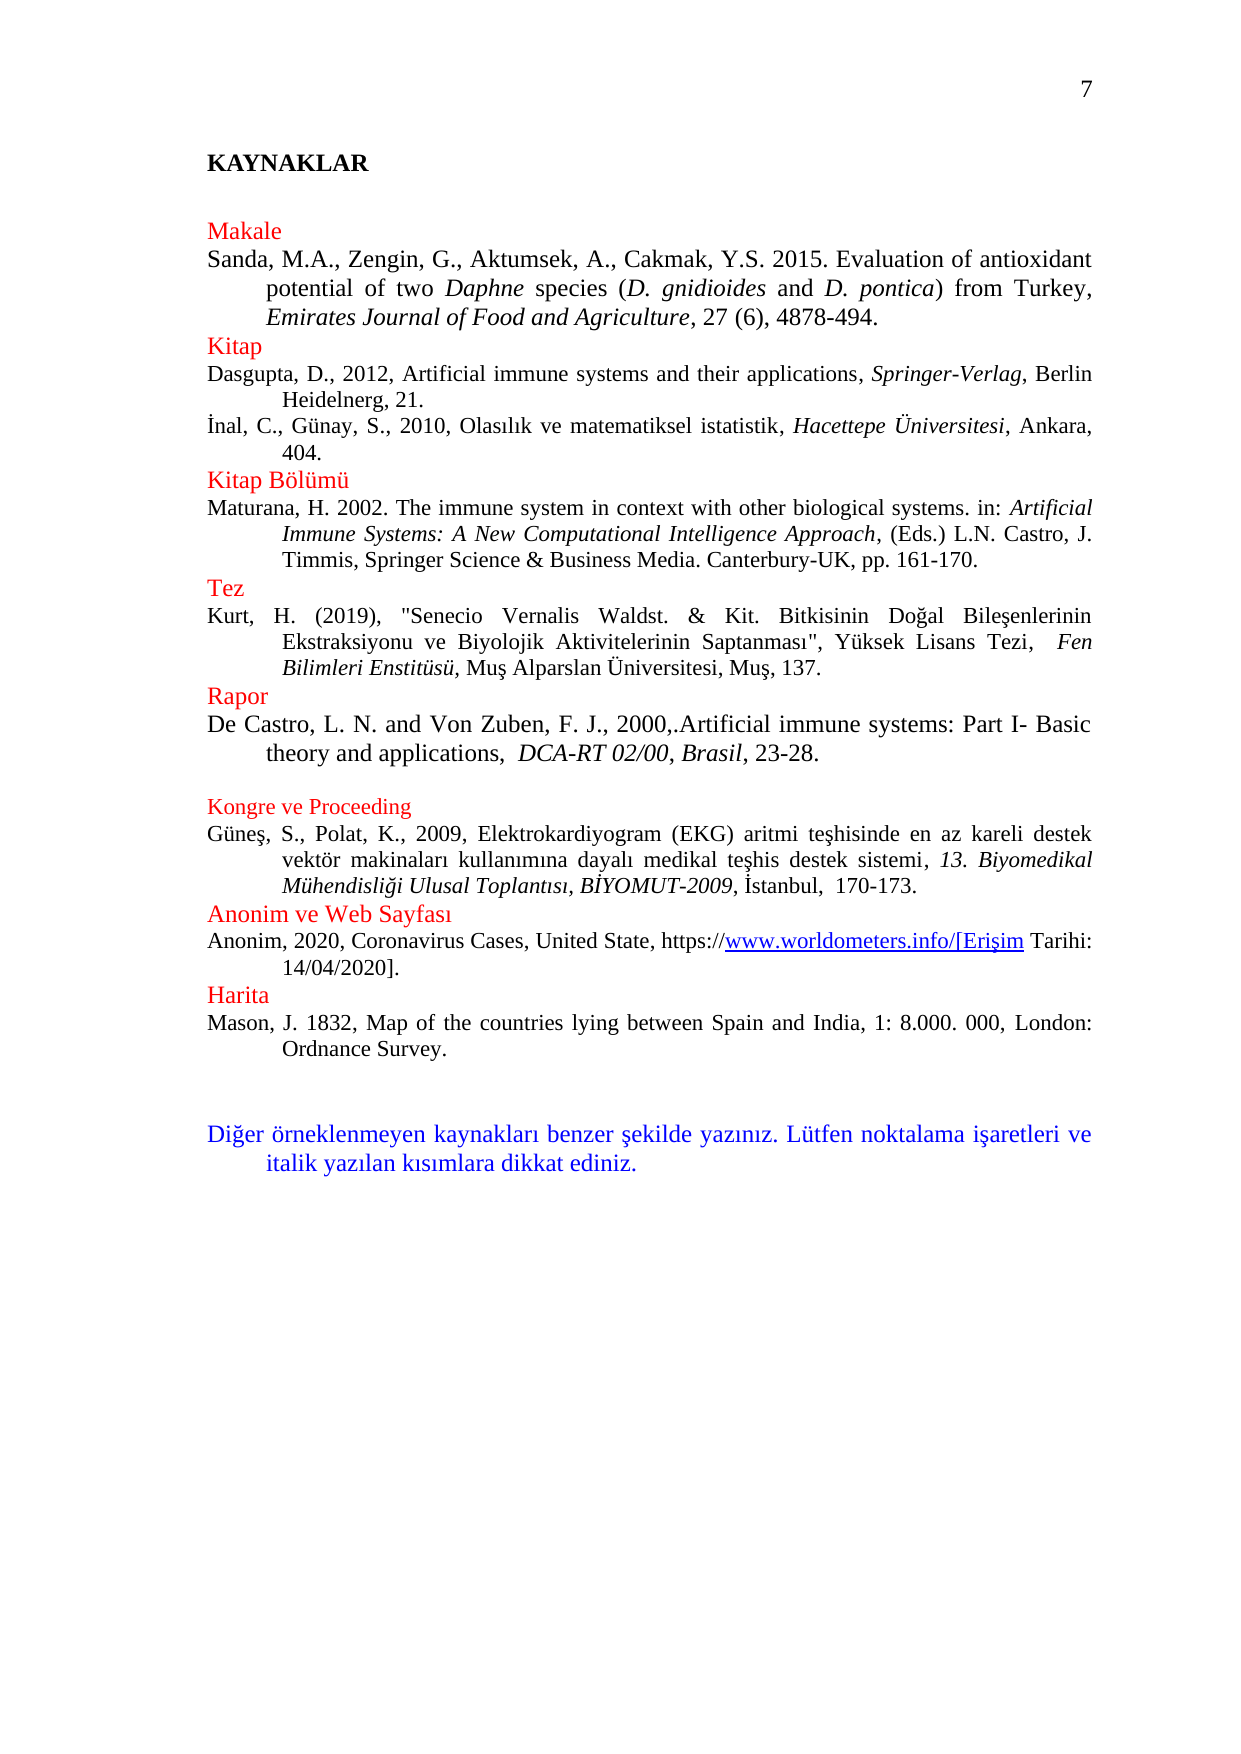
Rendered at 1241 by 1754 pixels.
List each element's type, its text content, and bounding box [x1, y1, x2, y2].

list Makale [207, 216, 1092, 244]
text Maturana, H. 2002. The immune system in context with other biological systems. in: Artificial Immune Systems: A New Computational Intelligence Approach, (Eds.) L.N. Castro, J. Timmis, Springer Science & Business Media. Canterbury-UK, pp. 161-170. [207, 494, 1092, 573]
list Anonim ve Web Sayfası [207, 899, 1092, 927]
text Güneş, S., Polat, K., 2009, Elektrokardiyogram (EKG) aritmi teşhisinde en az kareli destek vektör makinaları kullanımına dayalı medikal teşhis destek sistemi, 13. Biyomedikal Mühendisliği Ulusal Toplantısı, BİYOMUT-2009, İstanbul, 170-173. [207, 820, 1092, 899]
text Kongre ve Proceeding [207, 793, 1092, 820]
list Diğer örneklenmeyen kaynakları benzer şekilde yazınız. Lütfen noktalama işaretleri ve italik yazılan kısımlara dikkat ediniz. [207, 1119, 1092, 1177]
text İnal, C., Günay, S., 2010, Olasılık ve matematiksel istatistik, Hacettepe Üniversitesi, Ankara, 404. [207, 412, 1092, 465]
text Anonim, 2020, Coronavirus Cases, United State, https://www.worldometers.info/[Erişim Tarihi: 14/04/2020]. [207, 927, 1092, 980]
text Mason, J. 1832, Map of the countries lying between Spain and India, 1: 8.000. 000, London: Ordnance Survey. [207, 1009, 1092, 1062]
text Kurt, H. (2019), "Senecio Vernalis Waldst. & Kit. Bitkisinin Doğal Bileşenlerinin Ekstraksiyonu ve Biyolojik Aktivitelerinin Saptanması", Yüksek Lisans Tezi, Fen Bilimleri Enstitüsü, Muş Alparslan Üniversitesi, Muş, 137. [207, 602, 1092, 681]
list Kitap Bölümü [207, 465, 1092, 494]
list Sanda, M.A., Zengin, G., Aktumsek, A., Cakmak, Y.S. 2015. Evaluation of antioxidant potential of two Daphne species (D. gnidioides and D. pontica) from Turkey, Emirates Journal of Food and Agriculture, 27 (6), 4878-494. [207, 244, 1092, 331]
subtitle KAYNAKLAR [207, 148, 1092, 176]
text Dasgupta, D., 2012, Artificial immune systems and their applications, Springer-Verlag, Berlin Heidelnerg, 21. [207, 360, 1092, 412]
list Harita [207, 980, 1092, 1009]
text De Castro, L. N. and Von Zuben, F. J., 2000,.Artificial immune systems: Part I- Basic theory and applications, DCA-RT 02/00, Brasil, 23-28. [207, 709, 1092, 767]
list Kitap [207, 331, 1092, 360]
text Rapor [207, 681, 1092, 709]
list Tez [207, 573, 1092, 602]
